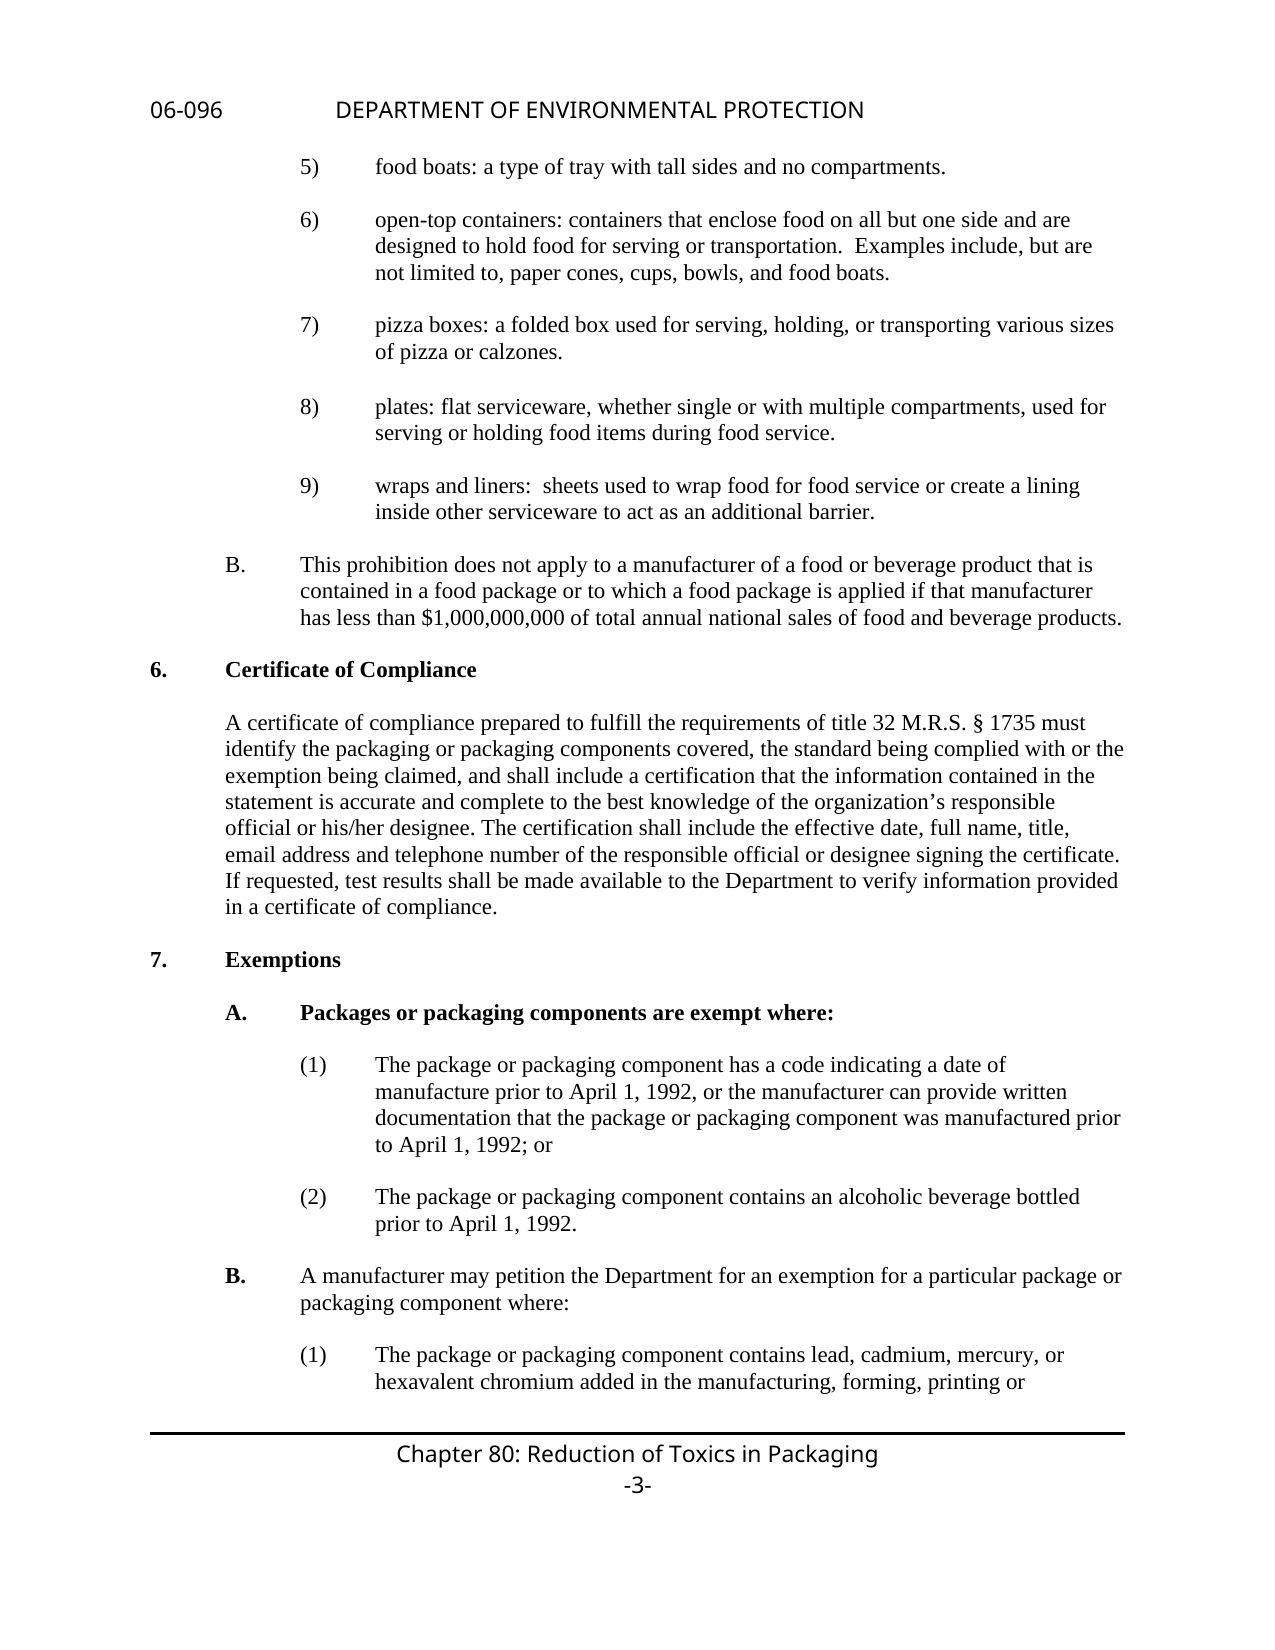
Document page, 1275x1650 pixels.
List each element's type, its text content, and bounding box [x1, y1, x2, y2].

list This prohibition does not apply to a manufacturer of a food or beverage product that is contained in a food package or to which a food package is applied if that manufacturer has less than $1,000,000,000 of total annual national sales of food and beverage products. [225, 551, 1125, 630]
text 7) pizza boxes: a folded box used for serving, holding, or transporting various sizes of pizza or calzones. [300, 312, 1125, 393]
text 6. Certificate of Compliance [150, 656, 1125, 683]
text 7. Exemptions [150, 946, 1125, 972]
text A. Packages or packaging components are exempt where: [225, 999, 1125, 1025]
text 5) food boats: a type of tray with tall sides and no compartments. [300, 153, 1125, 180]
list The package or packaging component contains an alcoholic beverage bottled prior to April 1, 1992. [300, 1183, 1125, 1236]
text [300, 1341, 1125, 1394]
list 6) open-top containers: containers that enclose food on all but one side and are designed to hold food for serving or transportation. Examples include, but are not limited to, paper cones, cups, bowls, and food boats. [300, 206, 1125, 285]
list 9) wraps and liners: sheets used to wrap food for food service or create a lining inside other serviceware to act as an additional barrier. [300, 472, 1125, 524]
text B. A manufacturer may petition the Department for an exemption for a particular package or packaging component where: [225, 1262, 1125, 1315]
text A certificate of compliance prepared to fulfill the requirements of title 32 M.R.S. § 1735 must identify the packaging or packaging components covered, the standard being complied with or the exemption being claimed, and shall include a certification that the information contained in the statement is accurate and complete to the best knowledge of the organization’s responsible official or his/her designee. The certification shall include the effective date, full name, title, email address and telephone number of the responsible official or designee signing the certificate. If requested, test results shall be made available to the Department to verify information provided in a certificate of compliance. [225, 709, 1125, 920]
list The package or packaging component has a code indicating a date of manufacture prior to April 1, 1992, or the manufacturer can provide written documentation that the package or packaging component was manufactured prior to April 1, 1992; or [300, 1052, 1125, 1157]
text 8) plates: flat serviceware, whether single or with multiple compartments, used for serving or holding food items during food service. [300, 393, 1125, 445]
